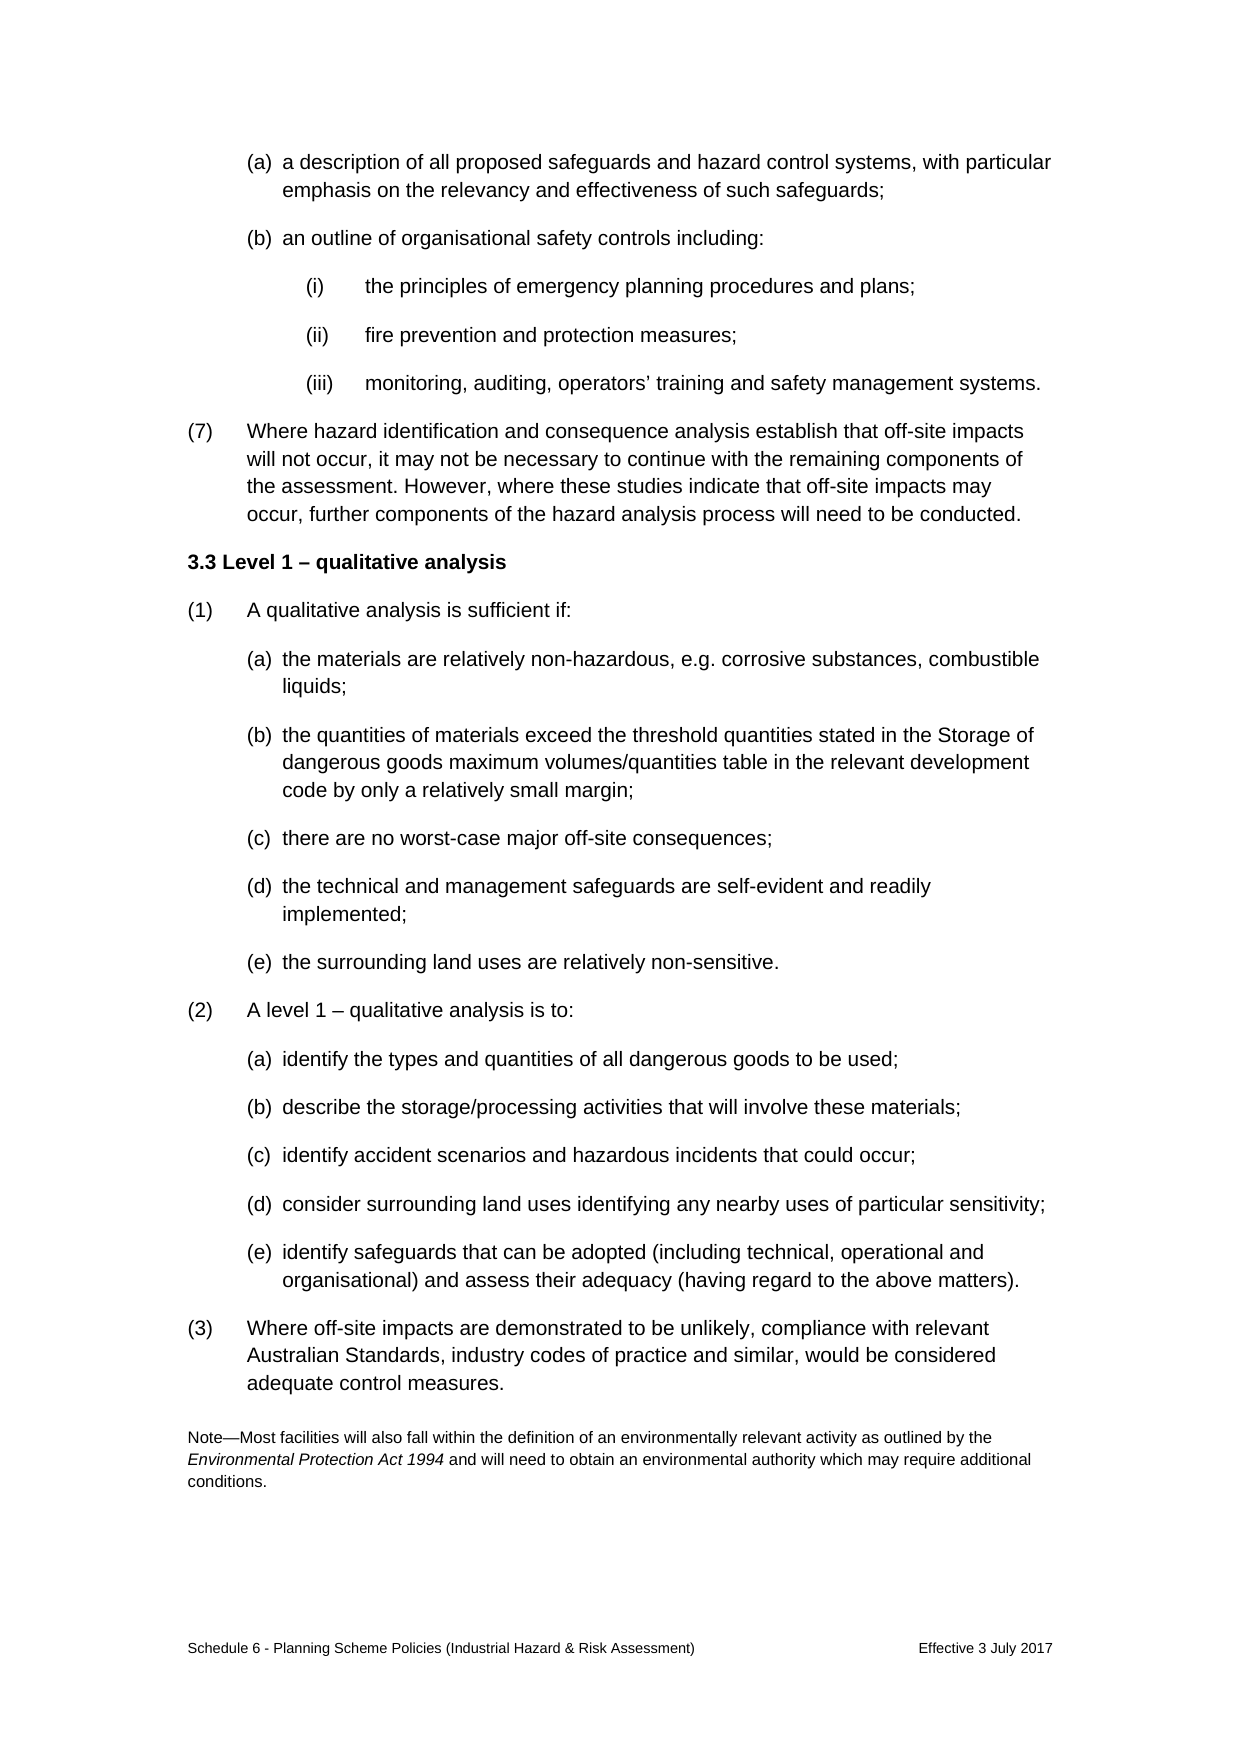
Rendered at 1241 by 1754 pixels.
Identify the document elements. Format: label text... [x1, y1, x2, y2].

list identify the types and quantities of all dangerous goods to be used; [247, 1047, 1053, 1071]
text identify safeguards that can be adopted (including technical, operational and organisational) and assess their adequacy (having regard to the above matters). [247, 1240, 1053, 1291]
list a description of all proposed safeguards and hazard control systems, with particular emphasis on the relevancy and effectiveness of such safeguards; [247, 150, 1053, 201]
list the materials are relatively non-hazardous, e.g. corrosive substances, combustible liquids; [247, 647, 1053, 698]
list the principles of emergency planning procedures and plans; [306, 274, 1053, 298]
text consider surrounding land uses identifying any nearby uses of particular sensitivity; [247, 1192, 1053, 1216]
text A level 1 – qualitative analysis is to: [187, 998, 1053, 1022]
list monitoring, auditing, operators’ training and safety management systems. [306, 371, 1053, 395]
text describe the storage/processing activities that will involve these materials; [247, 1095, 1053, 1119]
list A qualitative analysis is sufficient if: [187, 598, 1053, 622]
text identify accident scenarios and hazardous incidents that could occur; [247, 1143, 1053, 1167]
text Where off-site impacts are demonstrated to be unlikely, compliance with relevant Australian Standards, industry codes of practice and similar, would be considered adequate control measures. [187, 1316, 1053, 1395]
subtitle 3.3 Level 1 – qualitative analysis [187, 550, 1053, 574]
text an outline of organisational safety controls including: [247, 226, 1053, 250]
list fire prevention and protection measures; [306, 322, 1053, 346]
text the technical and management safeguards are self-evident and readily implemented; [247, 874, 1053, 926]
text the surrounding land uses are relatively non-sensitive. [247, 950, 1053, 974]
text there are no worst-case major off-site consequences; [247, 826, 1053, 850]
text Where hazard identification and consequence analysis establish that off-site impacts will not occur, it may not be necessary to continue with the remaining components of the assessment. However, where these studies indicate that off-site impacts may occur, further components of the hazard analysis process will need to be conducted. [187, 419, 1053, 526]
text Note—Most facilities will also fall within the definition of an environmentally relevant activity as outlined by the Environmental Protection Act 1994 and will need to obtain an environmental authority which may require additional conditions. [187, 1427, 1053, 1491]
text the quantities of materials exceed the threshold quantities stated in the Storage of dangerous goods maximum volumes/quantities table in the relevant development code by only a relatively small margin; [247, 722, 1053, 801]
